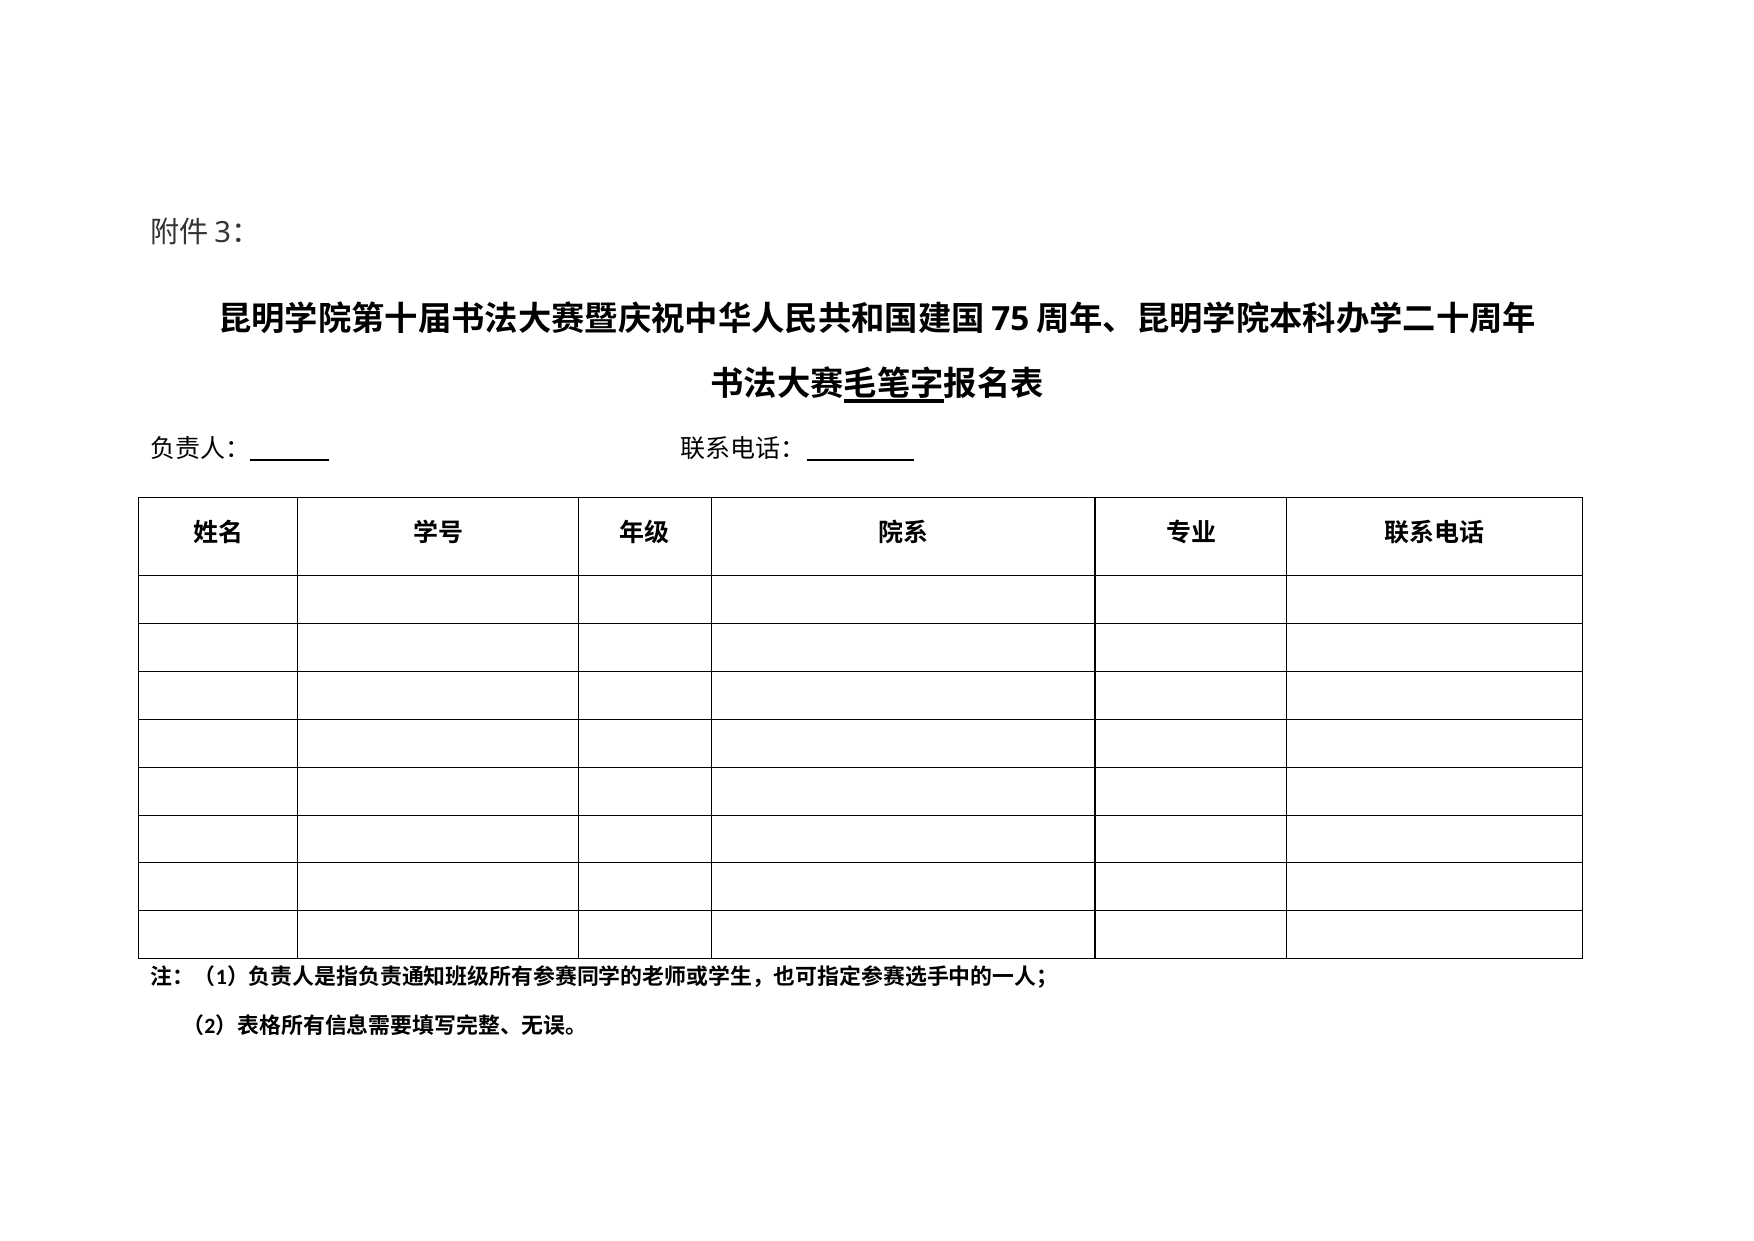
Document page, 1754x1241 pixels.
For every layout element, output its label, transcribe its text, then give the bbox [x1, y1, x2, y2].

table_cell [1287, 672, 1582, 719]
table_cell [1096, 863, 1286, 910]
table_cell [579, 672, 711, 719]
table_cell [579, 863, 711, 910]
text 书法大赛毛笔字报名表 [150, 349, 1604, 414]
text （2）表格所有信息需要填写完整、无误。 [150, 1007, 1604, 1040]
table_cell [1287, 911, 1582, 958]
table_cell [1096, 768, 1286, 814]
table_cell [712, 672, 1094, 719]
table_cell [298, 720, 578, 767]
table_cell [579, 576, 711, 623]
table_cell [139, 720, 297, 767]
table_cell [298, 576, 578, 623]
table_header 学号 [298, 498, 578, 575]
table_cell [139, 768, 297, 814]
table_cell [1096, 624, 1286, 671]
table_cell [139, 576, 297, 623]
text 注：（1）负责人是指负责通知班级所有参赛同学的老师或学生，也可指定参赛选手中的一人； [150, 959, 1604, 991]
table_cell [712, 576, 1094, 623]
table_cell [298, 816, 578, 862]
text 负责人： 联系电话： [150, 414, 1604, 479]
table_cell [712, 768, 1094, 814]
table_cell [579, 911, 711, 958]
table_cell [712, 911, 1094, 958]
table_cell [1096, 816, 1286, 862]
table_cell [1096, 720, 1286, 767]
table_cell [139, 816, 297, 862]
table_cell [1096, 672, 1286, 719]
table_cell [712, 863, 1094, 910]
table_cell [712, 624, 1094, 671]
table_cell [1287, 720, 1582, 767]
table_cell [139, 672, 297, 719]
text 昆明学院第十届书法大赛暨庆祝中华人民共和国建国75周年、昆明学院本科办学二十周年 [150, 284, 1604, 349]
table_cell [298, 672, 578, 719]
table_cell [1287, 576, 1582, 623]
table_cell [1287, 768, 1582, 814]
table_cell [1096, 576, 1286, 623]
table_cell [712, 720, 1094, 767]
table_cell [139, 911, 297, 958]
table_cell [139, 624, 297, 671]
table_cell [579, 816, 711, 862]
table_header 姓名 [139, 498, 297, 575]
table_cell [1287, 624, 1582, 671]
table_header 联系电话 [1287, 498, 1582, 575]
table_cell [712, 816, 1094, 862]
table_cell [298, 768, 578, 814]
table_cell [579, 720, 711, 767]
table_cell [1287, 816, 1582, 862]
table_cell [139, 863, 297, 910]
table_cell [1287, 863, 1582, 910]
table_header 年级 [579, 498, 711, 575]
table_cell [298, 624, 578, 671]
table_cell [1096, 911, 1286, 958]
table_cell [579, 768, 711, 814]
table_header 院系 [712, 498, 1094, 575]
table_cell [298, 863, 578, 910]
table_cell [298, 911, 578, 958]
table_header 专业 [1096, 498, 1286, 575]
table_cell [579, 624, 711, 671]
text 附件3： [150, 198, 1604, 263]
